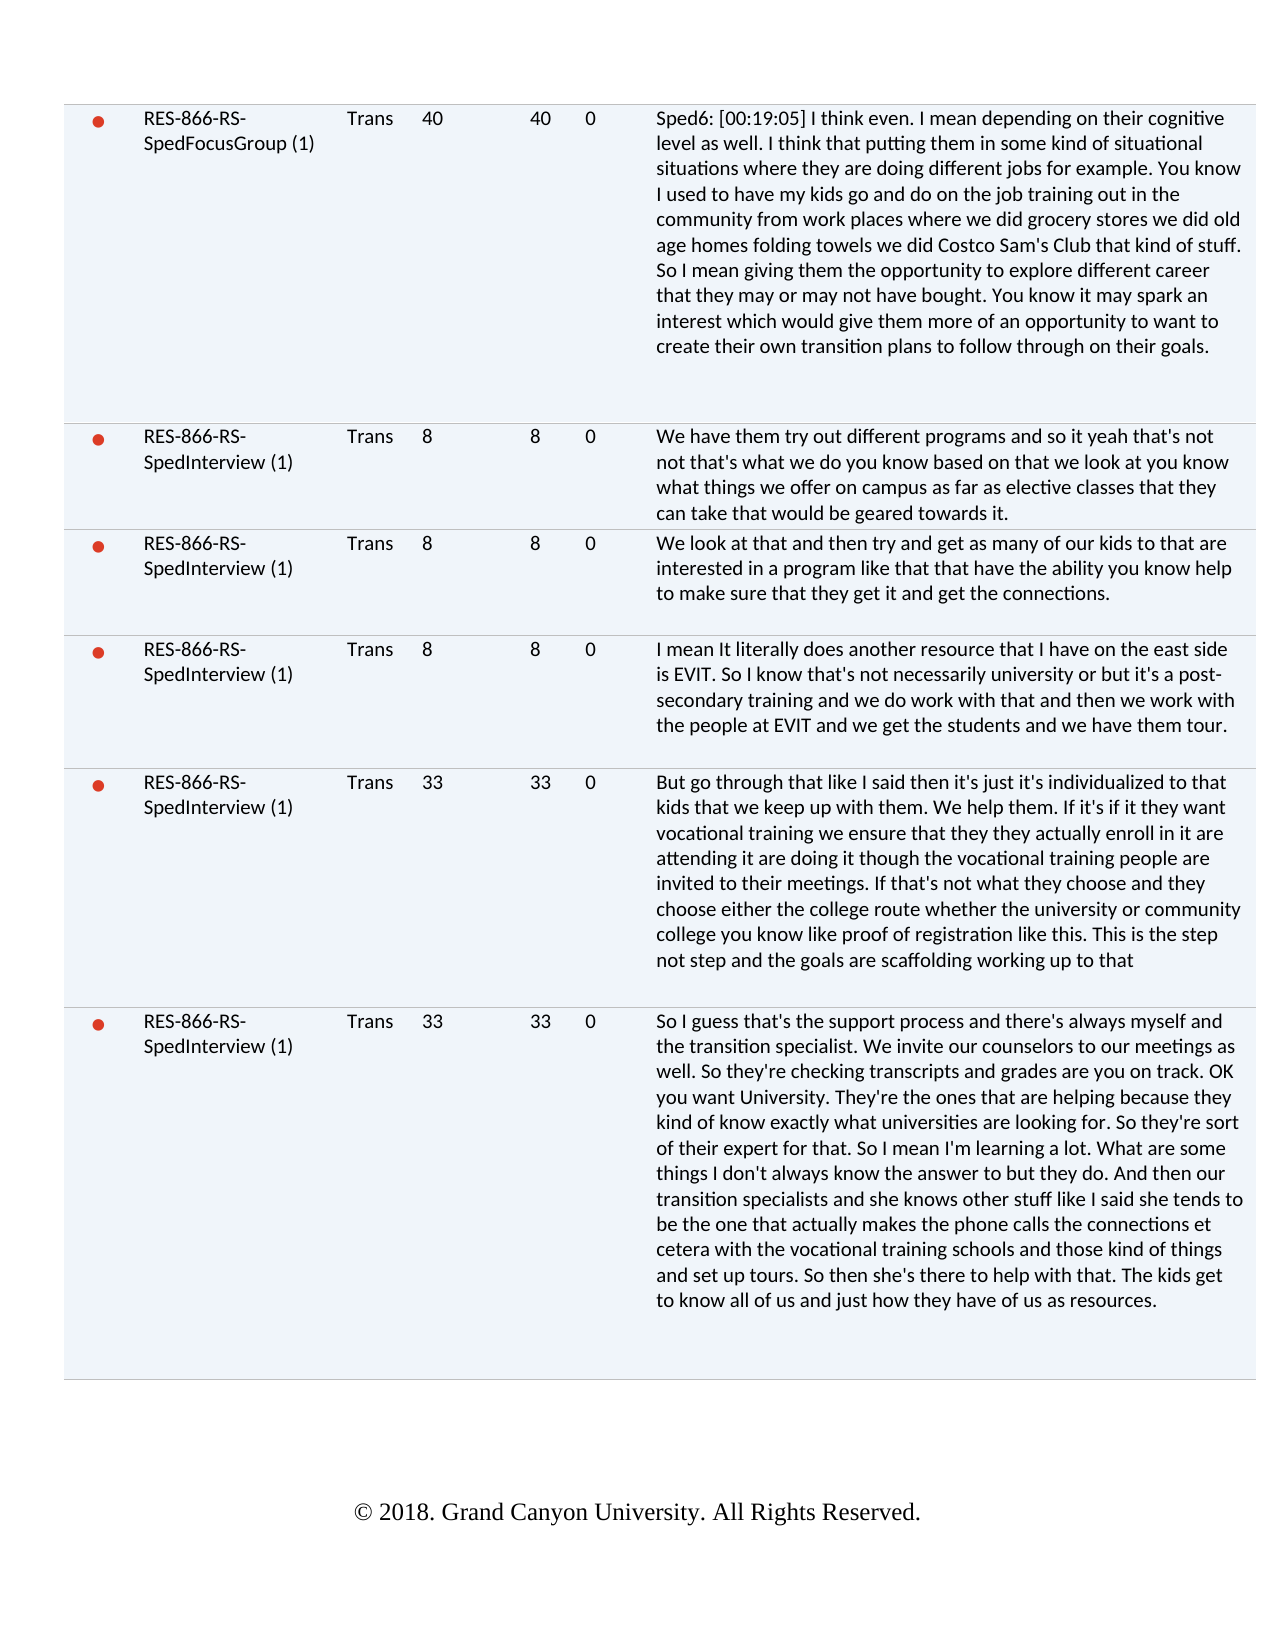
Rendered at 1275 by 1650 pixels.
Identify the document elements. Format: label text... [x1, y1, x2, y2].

table_cell 8 [411, 636, 519, 768]
table_cell ● [64, 105, 132, 422]
table_cell 8 [411, 530, 519, 635]
table_cell RES-866-RS-SpedInterview (1) [132, 1008, 336, 1379]
table_cell RES-866-RS-SpedInterview (1) [132, 636, 336, 768]
table_cell 33 [411, 1008, 519, 1379]
table_cell 8 [411, 424, 519, 529]
table_cell 33 [519, 769, 574, 1007]
table_cell 0 [574, 769, 645, 1007]
table_cell 0 [574, 424, 645, 529]
table_cell 0 [574, 105, 645, 422]
table_cell 8 [519, 424, 574, 529]
table_cell ● [64, 636, 132, 768]
table_cell Trans [336, 1008, 411, 1379]
table_cell Trans [336, 105, 411, 422]
table_cell So I guess that's the support process and there's always myself and the transition specialist. We invite our counselors to our meetings as well. So they're checking transcripts and grades are you on track. OK you want University. They're the ones that are helping because they kind of know exactly what universities are looking for. So they're sort of their expert for that. So I mean I'm learning a lot. What are some things I don't always know the answer to but they do. And then our transition specialists and she knows other stuff like I said she tends to be the one that actually makes the phone calls the connections et cetera with the vocational training schools and those kind of things and set up tours. So then she's there to help with that. The kids get to know all of us and just how they have of us as resources. [645, 1008, 1256, 1379]
table_cell 0 [574, 1008, 645, 1379]
table_cell 33 [519, 1008, 574, 1379]
table_cell 33 [411, 769, 519, 1007]
table_cell We have them try out different programs and so it yeah that's not not that's what we do you know based on that we look at you know what things we offer on campus as far as elective classes that they can take that would be geared towards it. [645, 424, 1256, 529]
table_cell ● [64, 1008, 132, 1379]
table_cell RES-866-RS-SpedInterview (1) [132, 530, 336, 635]
table_cell 40 [411, 105, 519, 422]
table_cell Trans [336, 530, 411, 635]
table_cell 8 [519, 530, 574, 635]
table_cell We look at that and then try and get as many of our kids to that are interested in a program like that that have the ability you know help to make sure that they get it and get the connections. [645, 530, 1256, 635]
table_cell RES-866-RS-SpedInterview (1) [132, 769, 336, 1007]
table_cell RES-866-RS-SpedInterview (1) [132, 424, 336, 529]
table_cell 8 [519, 636, 574, 768]
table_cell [132, 105, 336, 422]
table_cell Trans [336, 769, 411, 1007]
table_cell ● [64, 769, 132, 1007]
table_cell But go through that like I said then it's just it's individualized to that kids that we keep up with them. We help them. If it's if it they want vocational training we ensure that they they actually enroll in it are attending it are doing it though the vocational training people are invited to their meetings. If that's not what they choose and they choose either the college route whether the university or community college you know like proof of registration like this. This is the step not step and the goals are scaffolding working up to that [645, 769, 1256, 1007]
table_cell 40 [519, 105, 574, 422]
table_cell Sped6: [00:19:05] I think even. I mean depending on their cognitive level as well. I think that putting them in some kind of situational situations where they are doing different jobs for example. You know I used to have my kids go and do on the job training out in the community from work places where we did grocery stores we did old age homes folding towels we did Costco Sam's Club that kind of stuff. So I mean giving them the opportunity to explore different career that they may or may not have bought. You know it may spark an interest which would give them more of an opportunity to want to create their own transition plans to follow through on their goals. [645, 105, 1256, 422]
table_cell 0 [574, 636, 645, 768]
table_cell I mean It literally does another resource that I have on the east side is EVIT. So I know that's not necessarily university or but it's a post-secondary training and we do work with that and then we work with the people at EVIT and we get the students and we have them tour. [645, 636, 1256, 768]
table_cell Trans [336, 636, 411, 768]
table_cell ● [64, 530, 132, 635]
table_cell 0 [574, 530, 645, 635]
table_cell Trans [336, 424, 411, 529]
table_cell ● [64, 424, 132, 529]
